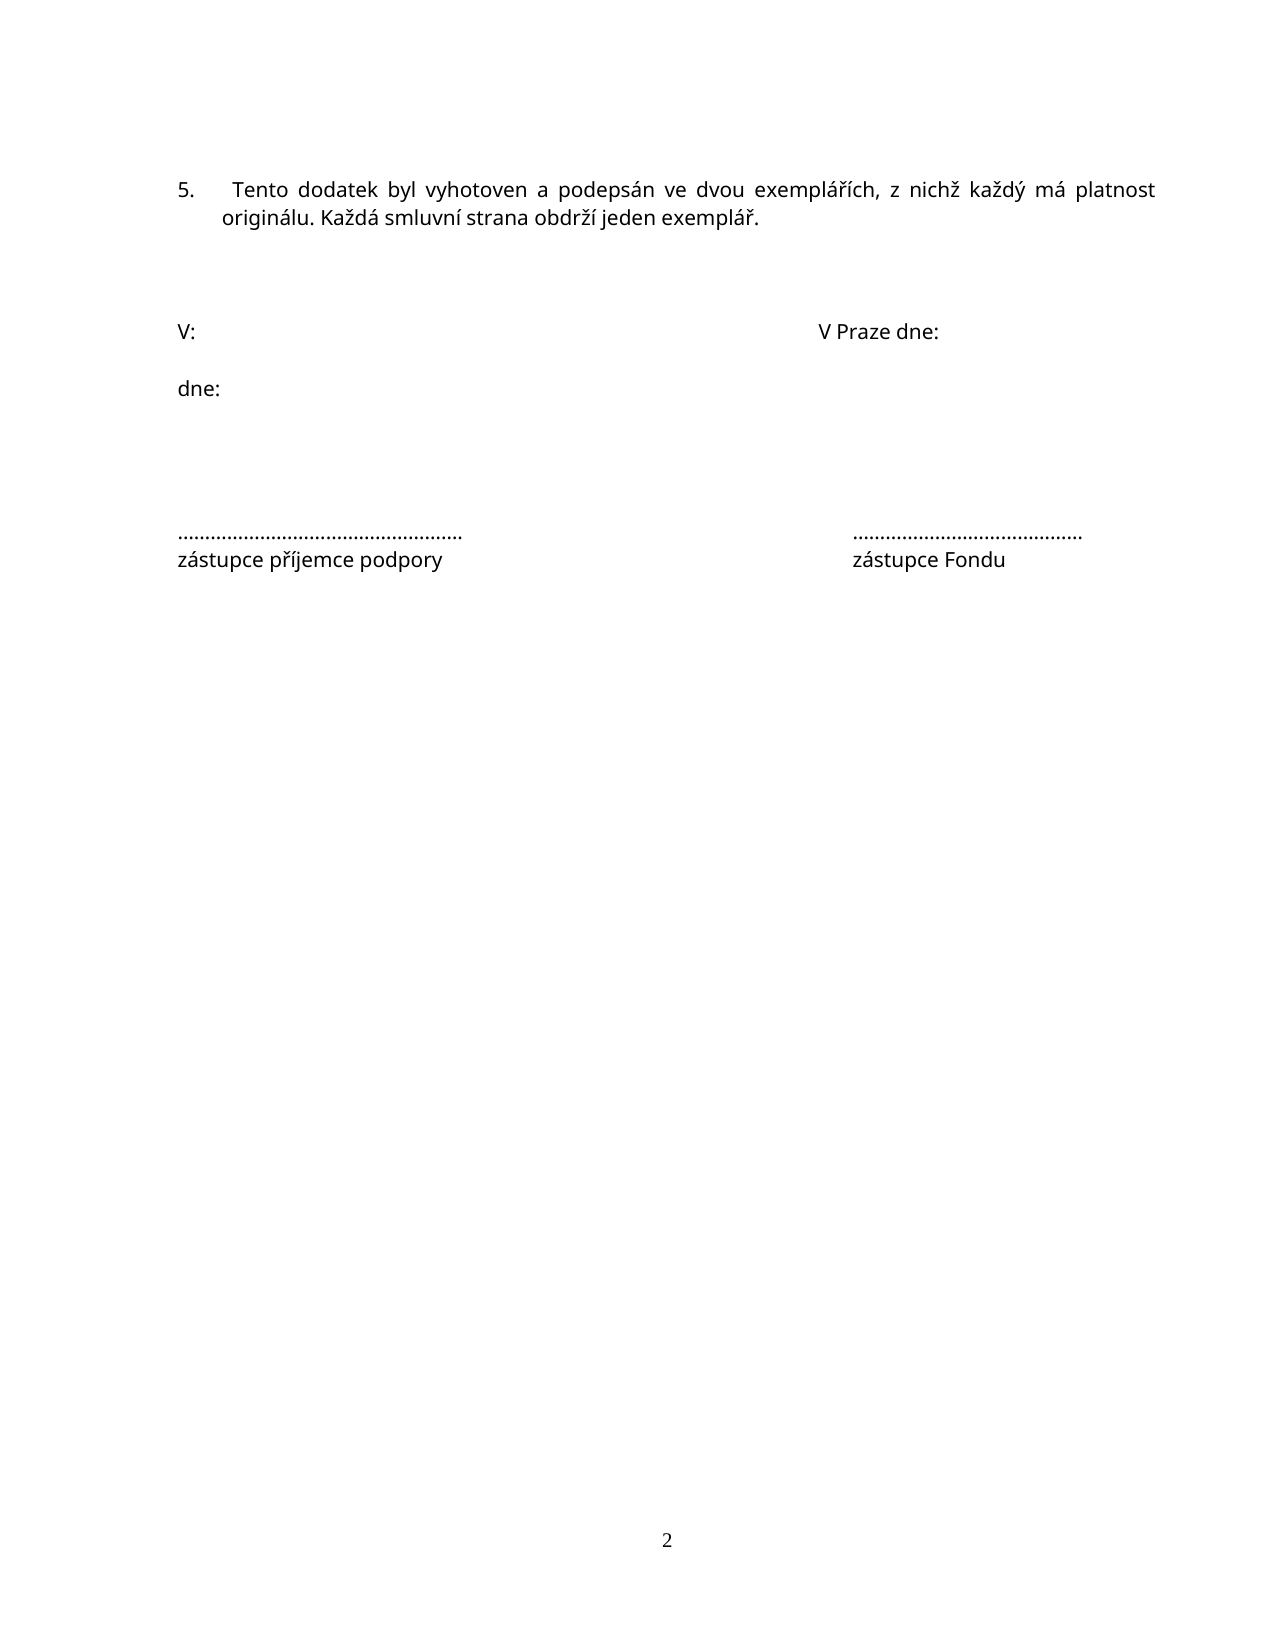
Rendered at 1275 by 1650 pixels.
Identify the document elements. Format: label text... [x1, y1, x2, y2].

text dne: [177, 374, 1157, 402]
text V: V Praze dne: [177, 317, 1157, 346]
text 5. Tento dodatek byl vyhotoven a podepsán ve dvou exemplářích, z nichž každý má platnost originálu. Každá smluvní strana obdrží jeden exemplář. [177, 175, 1157, 232]
text zástupce příjemce podpory zástupce Fondu [177, 545, 1157, 574]
text ……………………………………………. …………………………………… [177, 517, 1157, 545]
